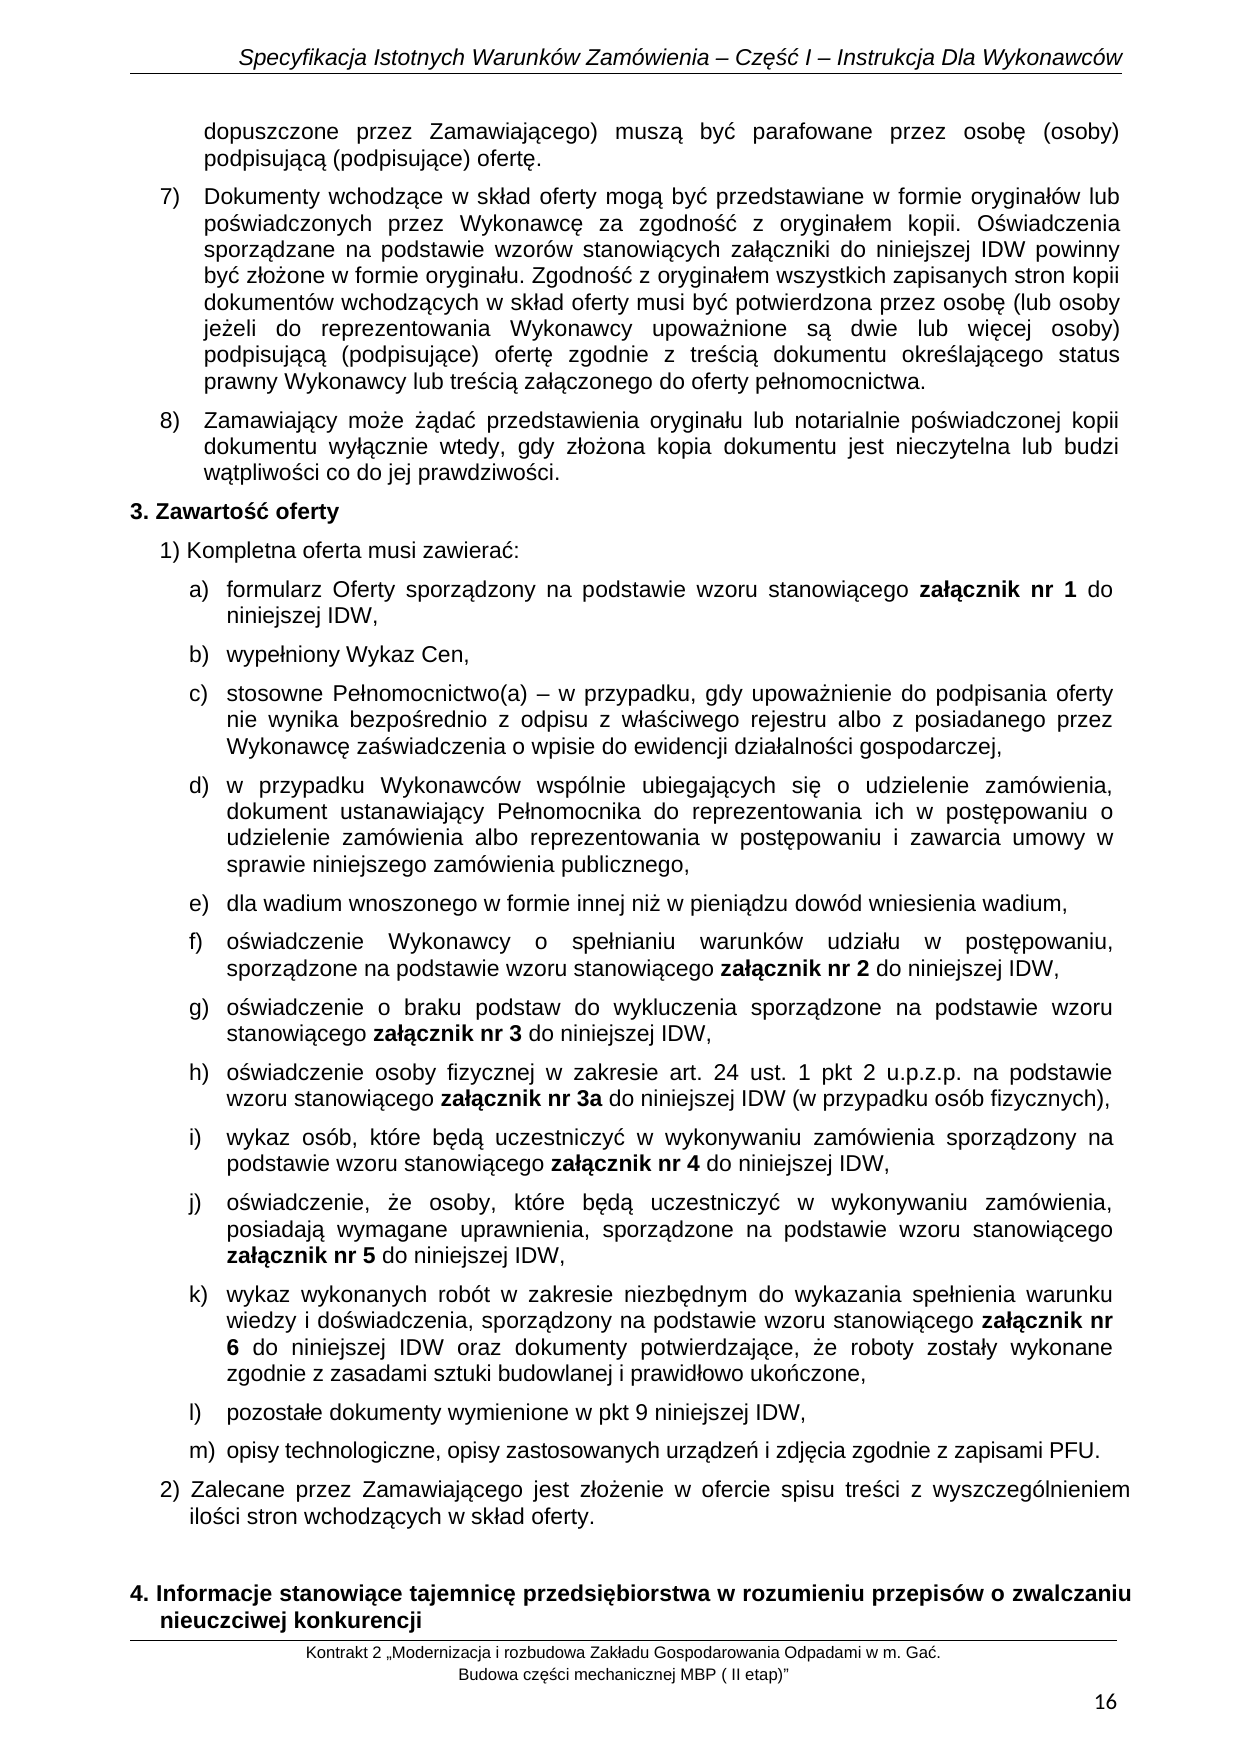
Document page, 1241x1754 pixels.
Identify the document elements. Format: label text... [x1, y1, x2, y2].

list oświadczenie osoby fizycznej w zakresie art. 24 ust. 1 pkt 2 u.p.z.p. na podstawie wzoru stanowiącego załącznik nr 3a do niniejszej IDW (w przypadku osób fizycznych), [189, 1059, 1113, 1111]
list oświadczenie o braku podstaw do wykluczenia sporządzone na podstawie wzoru stanowiącego załącznik nr 3 do niniejszej IDW, [189, 993, 1113, 1046]
list dla wadium wnoszonego w formie innej niż w pieniądzu dowód wniesienia wadium, [189, 889, 1113, 916]
list wykaz osób, które będą uczestniczyć w wykonywaniu zamówienia sporządzony na podstawie wzoru stanowiącego załącznik nr 4 do niniejszej IDW, [189, 1124, 1113, 1177]
text 2) Zalecane przez Zamawiającego jest złożenie w ofercie spisu treści z wyszczególnieniem ilości stron wchodzących w skład oferty. [159, 1476, 1131, 1529]
list oświadczenie, że osoby, które będą uczestniczyć w wykonywaniu zamówienia, posiadają wymagane uprawnienia, sporządzone na podstawie wzoru stanowiącego załącznik nr 5 do niniejszej IDW, [189, 1189, 1113, 1268]
list Dokumenty wchodzące w skład oferty mogą być przedstawiane w formie oryginałów lub poświadczonych przez Wykonawcę za zgodność z oryginałem kopii. Oświadczenia sporządzane na podstawie wzorów stanowiących załączniki do niniejszej IDW powinny być złożone w formie oryginału. Zgodność z oryginałem wszystkich zapisanych stron kopii dokumentów wchodzących w skład oferty musi być potwierdzona przez osobę (lub osoby jeżeli do reprezentowania Wykonawcy upoważnione są dwie lub więcej osoby) podpisującą (podpisujące) ofertę zgodnie z treścią dokumentu określającego status prawny Wykonawcy lub treścią załączonego do oferty pełnomocnictwa. [159, 183, 1120, 394]
list stosowne Pełnomocnictwo(a) – w przypadku, gdy upoważnienie do podpisania oferty nie wynika bezpośrednio z odpisu z właściwego rejestru albo z posiadanego przez Wykonawcę zaświadczenia o wpisie do ewidencji działalności gospodarczej, [189, 680, 1113, 759]
text 3. Zawartość oferty [130, 498, 1124, 524]
list Zamawiający może żądać przedstawienia oryginału lub notarialnie poświadczonej kopii dokumentu wyłącznie wtedy, gdy złożona kopia dokumentu jest nieczytelna lub budzi wątpliwości co do jej prawdziwości. [159, 407, 1120, 486]
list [159, 118, 1120, 171]
text 1) Kompletna oferta musi zawierać: [159, 537, 1113, 563]
list formularz Oferty sporządzony na podstawie wzoru stanowiącego załącznik nr 1 do niniejszej IDW, [189, 576, 1113, 629]
list wypełniony Wykaz Cen, [189, 641, 1113, 667]
list oświadczenie Wykonawcy o spełnianiu warunków udziału w postępowaniu, sporządzone na podstawie wzoru stanowiącego załącznik nr 2 do niniejszej IDW, [189, 928, 1113, 981]
text 4. Informacje stanowiące tajemnicę przedsiębiorstwa w rozumieniu przepisów o zwalczaniu nieuczciwej konkurencji [130, 1580, 1132, 1633]
list wykaz wykonanych robót w zakresie niezbędnym do wykazania spełnienia warunku wiedzy i doświadczenia, sporządzony na podstawie wzoru stanowiącego załącznik nr 6 do niniejszej IDW oraz dokumenty potwierdzające, że roboty zostały wykonane zgodnie z zasadami sztuki budowlanej i prawidłowo ukończone, [189, 1281, 1113, 1386]
list w przypadku Wykonawców wspólnie ubiegających się o udzielenie zamówienia, dokument ustanawiający Pełnomocnika do reprezentowania ich w postępowaniu o udzielenie zamówienia albo reprezentowania w postępowaniu i zawarcia umowy w sprawie niniejszego zamówienia publicznego, [189, 772, 1113, 877]
list opisy technologiczne, opisy zastosowanych urządzeń i zdjęcia zgodnie z zapisami PFU. [189, 1437, 1113, 1464]
list pozostałe dokumenty wymienione w pkt 9 niniejszej IDW, [189, 1399, 1113, 1425]
